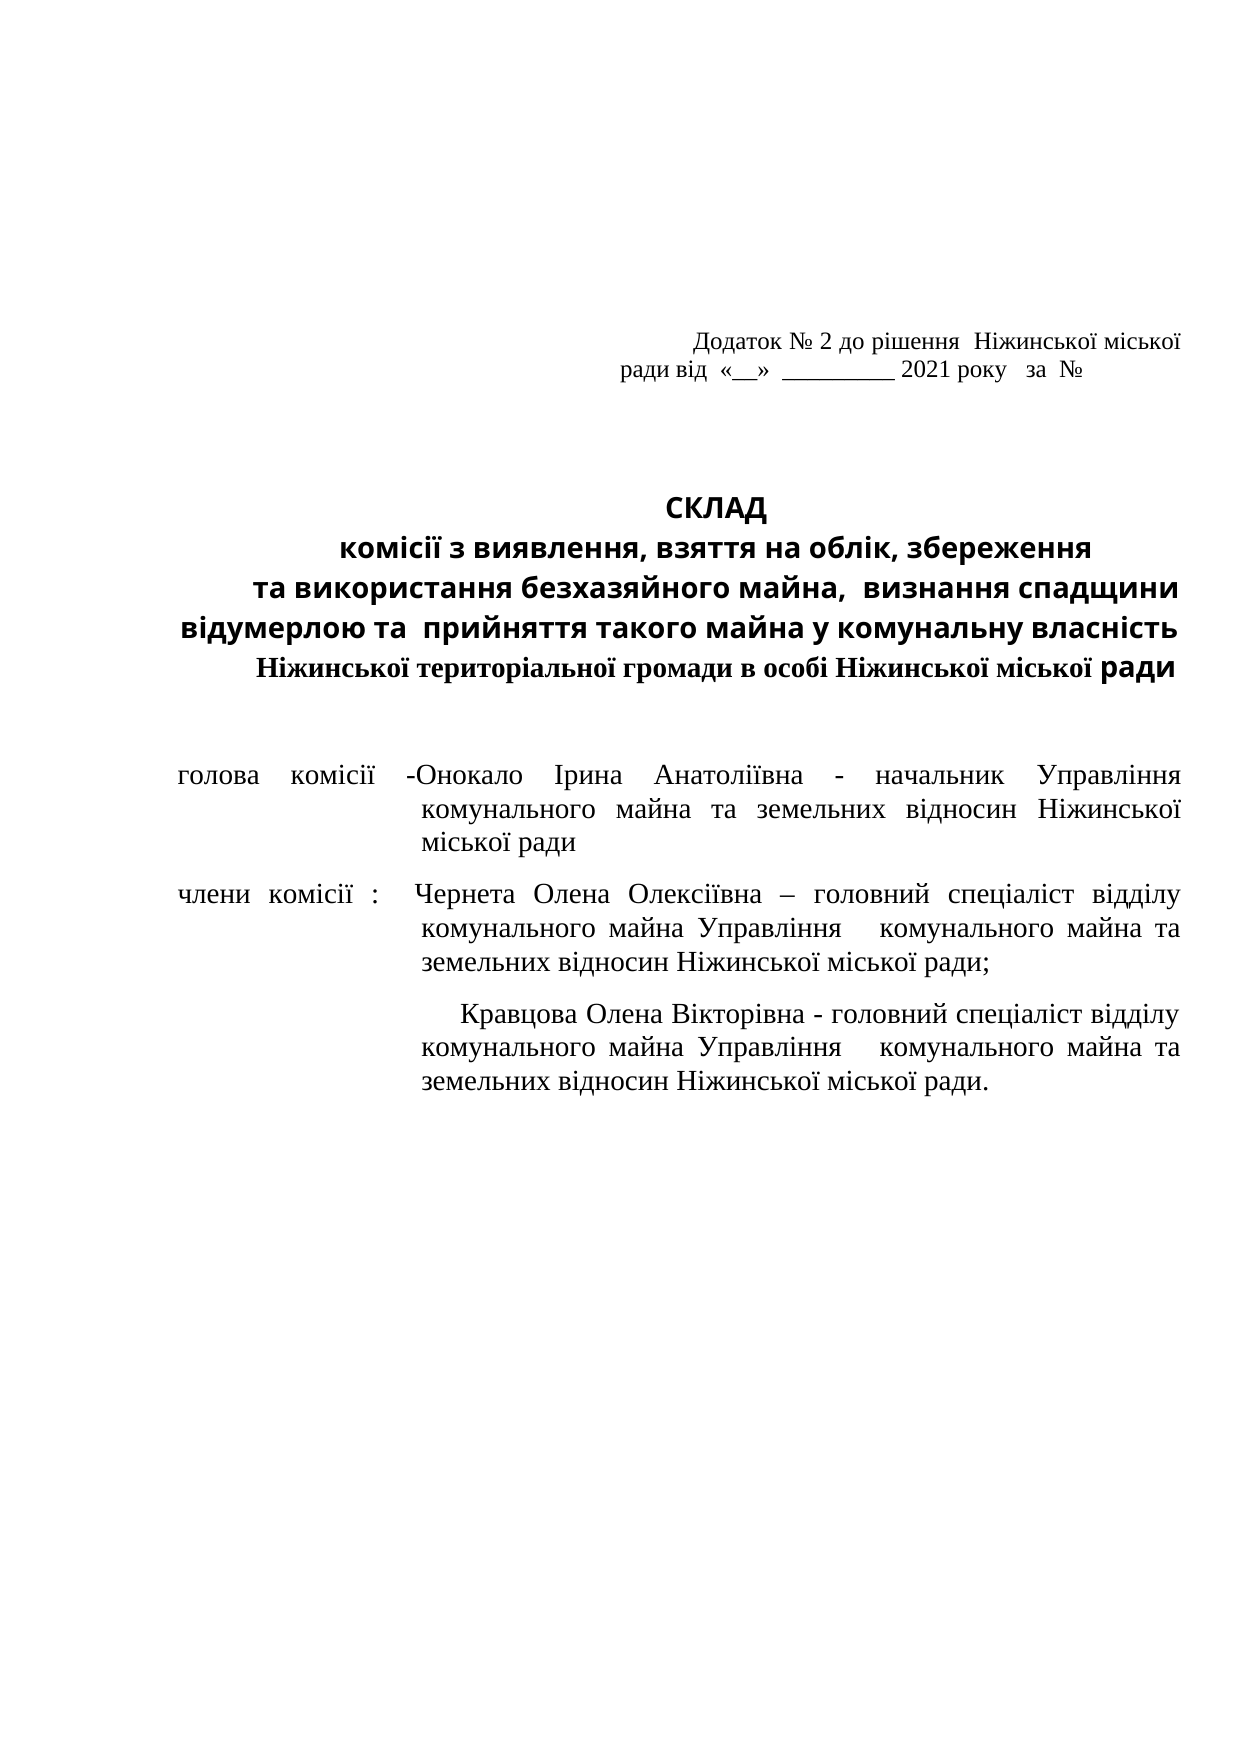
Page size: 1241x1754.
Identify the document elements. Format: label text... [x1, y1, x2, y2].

text Кравцова Олена Вікторівна - головний спеціаліст відділу комунального майна Управління комунального майна та земельних відносин Ніжинської міської ради. [177, 996, 1181, 1097]
text голова комісії -Онокало Ірина Анатоліївна - начальник Управління комунального майна та земельних відносин Ніжинської міської ради [177, 757, 1181, 858]
text Ніжинської територіальної громади в особі Ніжинської міської ради [177, 647, 1181, 686]
text Додаток № 2 до рішення Ніжинської міської ради від «__» _________ 2021 року за № [620, 326, 1181, 383]
text члени комісії : Чернета Олена Олексіївна – головний спеціаліст відділу комунального майна Управління комунального майна та земельних відносин Ніжинської міської ради; [177, 877, 1181, 977]
text СКЛАД [177, 488, 1181, 527]
text комісії з виявлення, взяття на облік, збереження [177, 527, 1181, 567]
text та використання безхазяйного майна, визнання спадщини відумерлою та прийняття такого майна у комунальну власність [177, 567, 1181, 647]
